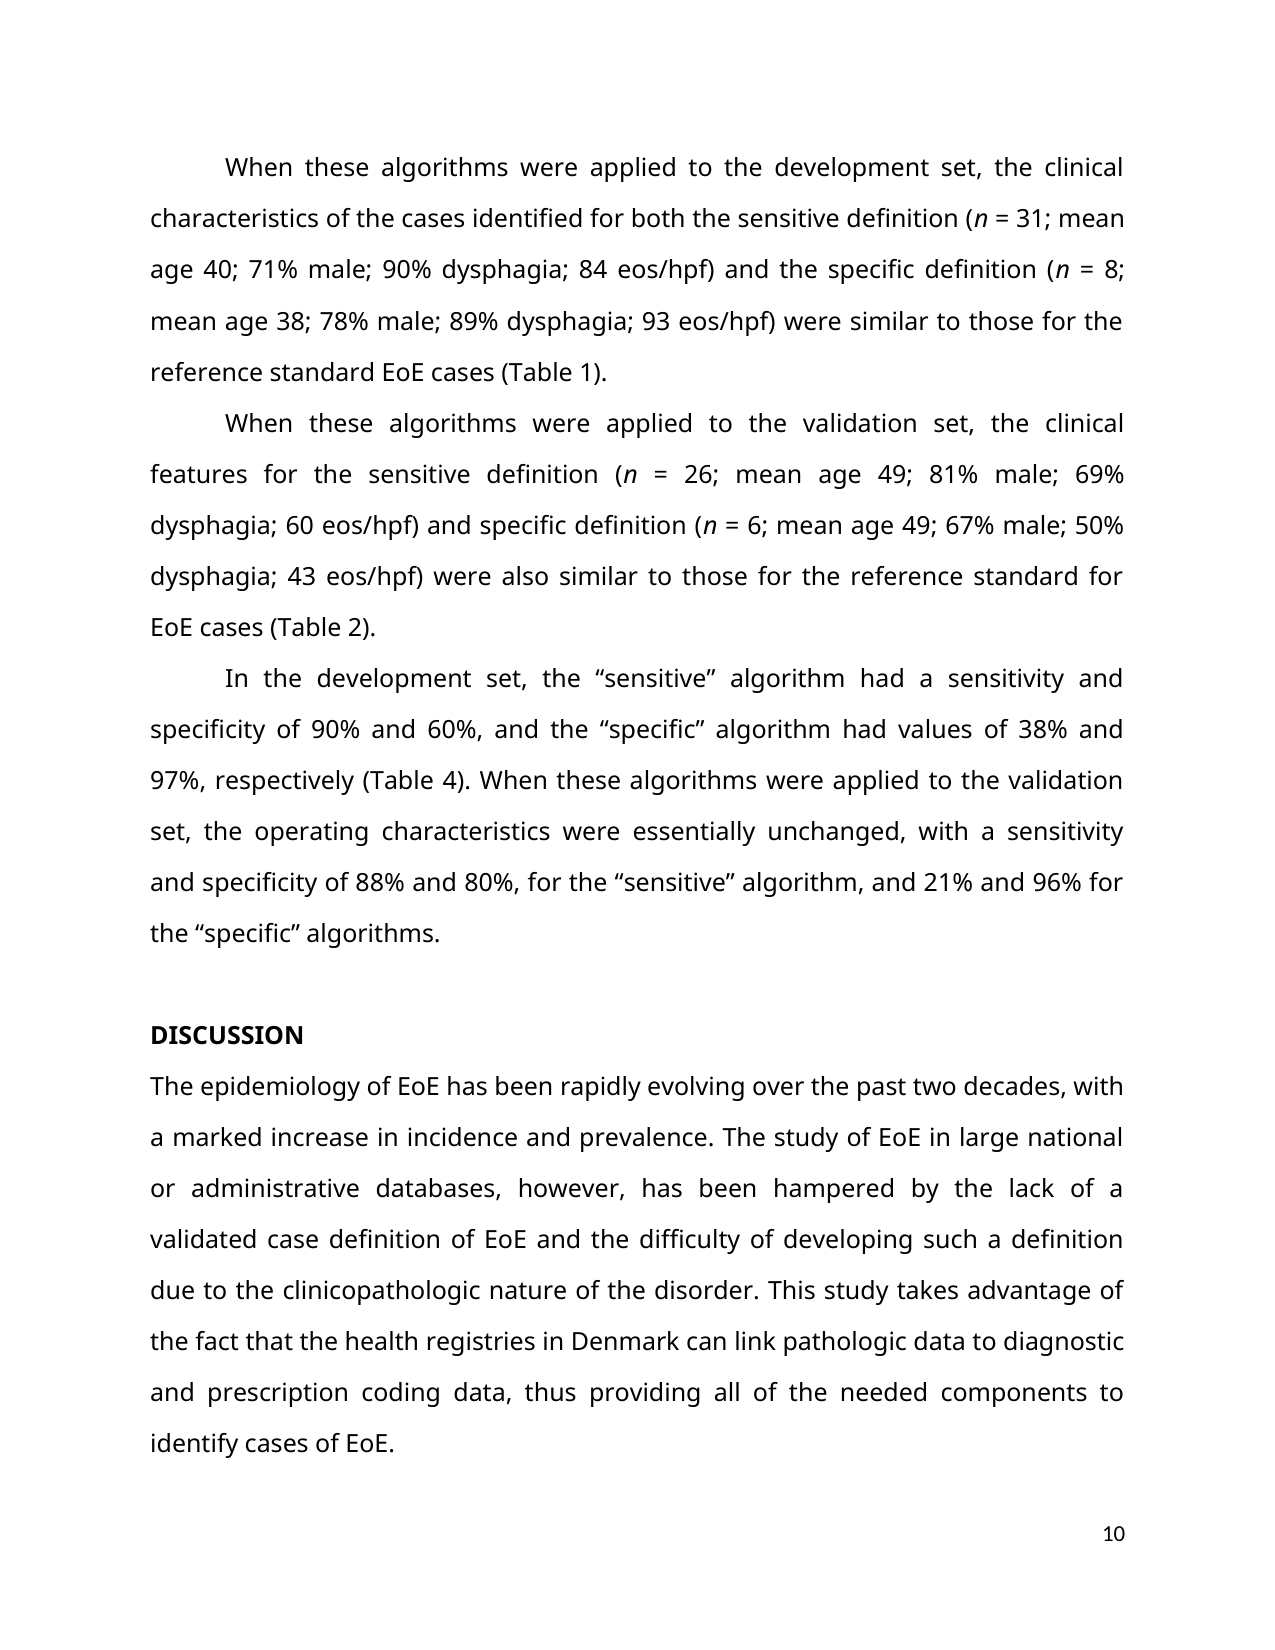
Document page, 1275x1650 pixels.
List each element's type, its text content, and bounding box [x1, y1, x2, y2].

text DISCUSSION [150, 1018, 1125, 1052]
text The epidemiology of EoE has been rapidly evolving over the past two decades, with a marked increase in incidence and prevalence. The study of EoE in large national or administrative databases, however, has been hampered by the lack of a validated case definition of EoE and the difficulty of developing such a definition due to the clinicopathologic nature of the disorder. This study takes advantage of the fact that the health registries in Denmark can link pathologic data to diagnostic and prescription coding data, thus providing all of the needed components to identify cases of EoE. [150, 1069, 1125, 1460]
text When these algorithms were applied to the validation set, the clinical features for the sensitive definition (n = 26; mean age 49; 81% male; 69% dysphagia; 60 eos/hpf) and specific definition (n = 6; mean age 49; 67% male; 50% dysphagia; 43 eos/hpf) were also similar to those for the reference standard for EoE cases (Table 2). [150, 405, 1125, 643]
text In the development set, the “sensitive” algorithm had a sensitivity and specificity of 90% and 60%, and the “specific” algorithm had values of 38% and 97%, respectively (Table 4). When these algorithms were applied to the validation set, the operating characteristics were essentially unchanged, with a sensitivity and specificity of 88% and 80%, for the “sensitive” algorithm, and 21% and 96% for the “specific” algorithms. [150, 660, 1125, 950]
text When these algorithms were applied to the development set, the clinical characteristics of the cases identified for both the sensitive definition (n = 31; mean age 40; 71% male; 90% dysphagia; 84 eos/hpf) and the specific definition (n = 8; mean age 38; 78% male; 89% dysphagia; 93 eos/hpf) were similar to those for the reference standard EoE cases (Table 1). [150, 150, 1125, 388]
